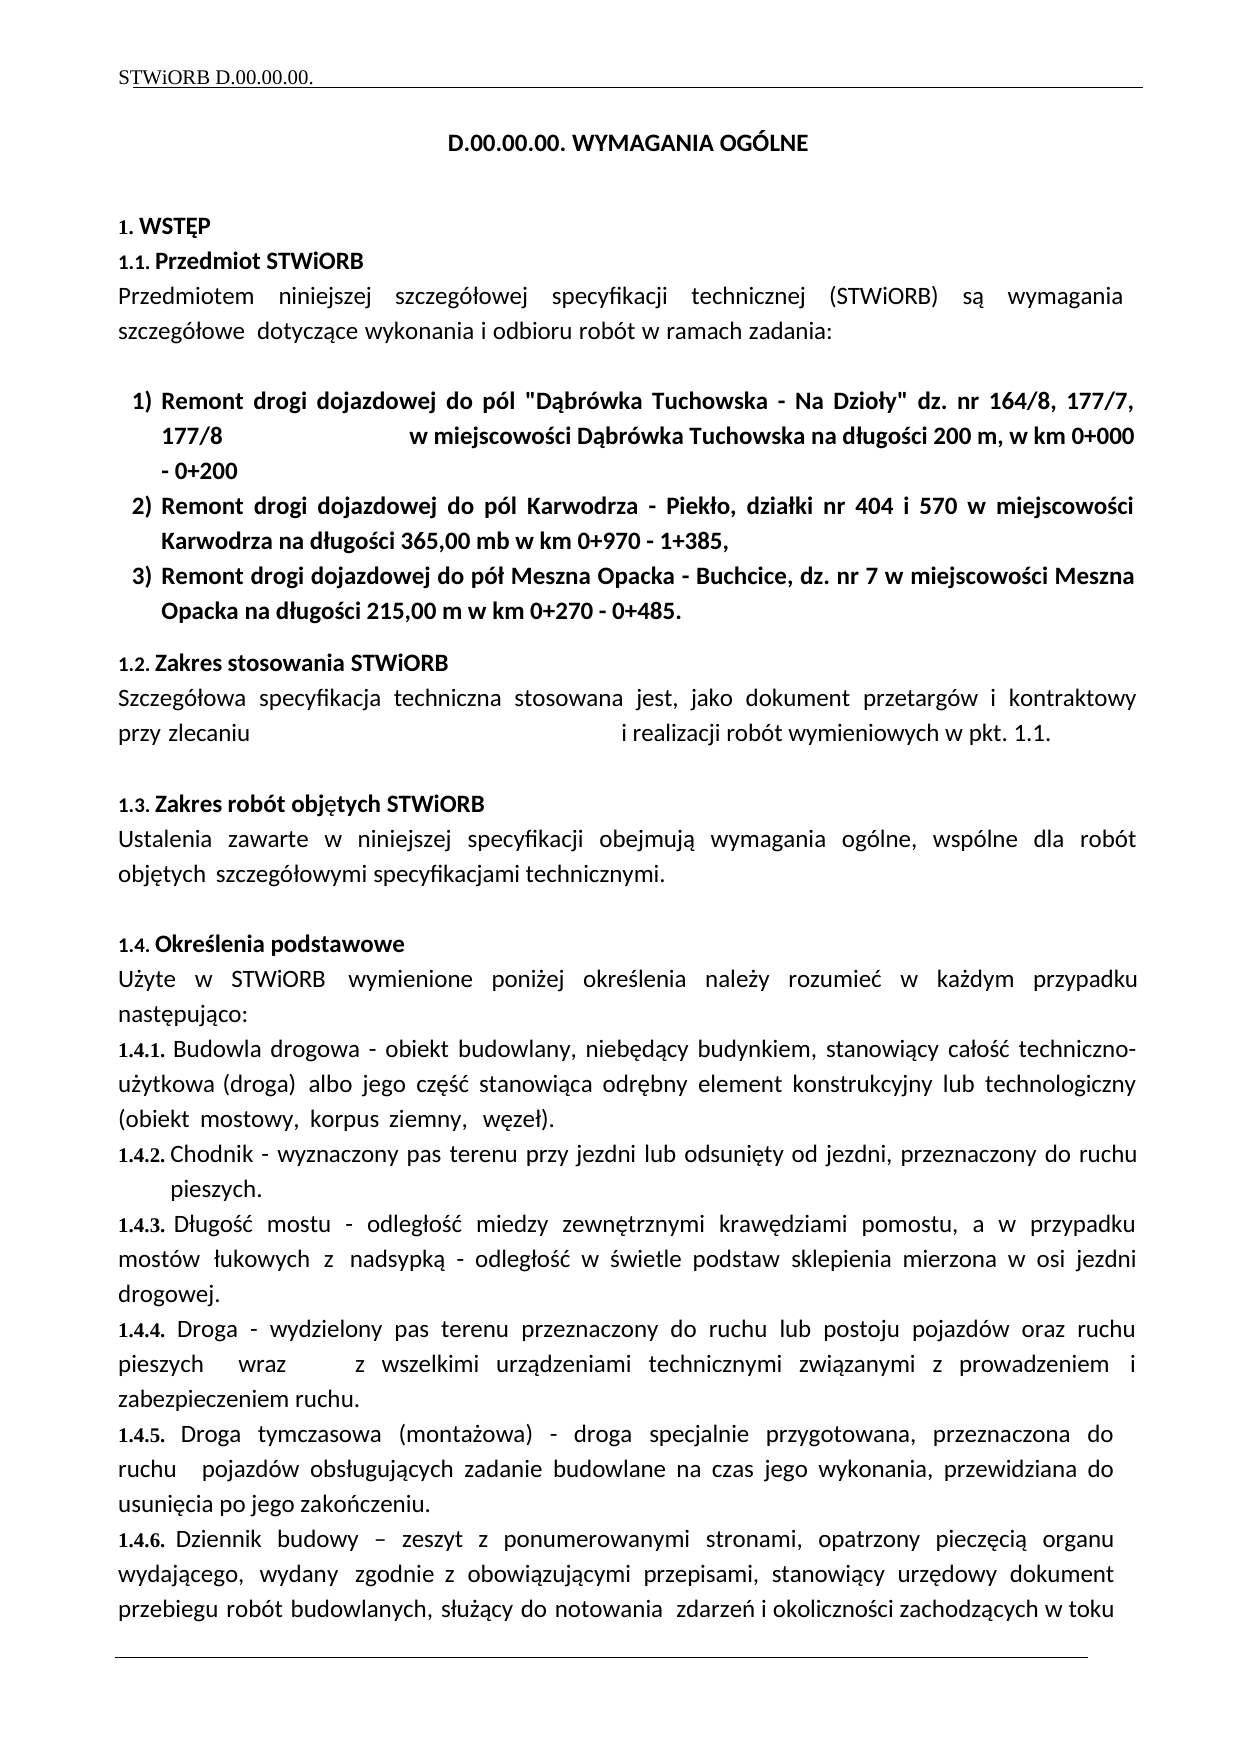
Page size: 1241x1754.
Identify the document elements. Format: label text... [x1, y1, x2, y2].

subtitle Zakres stosowania STWiORB [118, 647, 1138, 677]
text Ustalenia zawarte w niniejszej specyfikacji obejmują wymagania ogólne, wspólne dla robót objętych szczegółowymi specyfikacjami technicznymi. [118, 823, 1136, 888]
subtitle D.00.00.00. WYMAGANIA OGÓLNE [118, 127, 1138, 158]
subtitle Określenia podstawowe [118, 928, 1138, 959]
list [118, 1523, 1114, 1624]
list Droga - wydzielony pas terenu przeznaczony do ruchu lub postoju pojazdów oraz ruchu pieszych wraz z wszelkimi urządzeniami technicznymi związanymi z prowadzeniem i zabezpieczeniem ruchu. [118, 1313, 1136, 1414]
subtitle Zakres robót objętych STWiORB [118, 788, 1138, 818]
list Remont drogi dojazdowej do pól "Dąbrówka Tuchowska - Na Dzioły" dz. nr 164/8, 177/7, 177/8 w miejscowości Dąbrówka Tuchowska na długości 200 m, w km 0+000 - 0+200 [132, 385, 1136, 486]
list Długość mostu - odległość miedzy zewnętrznymi krawędziami pomostu, a w przypadku mostów łukowych z nadsypką - odległość w świetle podstaw sklepienia mierzona w osi jezdni drogowej. [118, 1208, 1136, 1309]
list WSTĘP [118, 210, 1138, 241]
list Droga tymczasowa (montażowa) - droga specjalnie przygotowana, przeznaczona do ruchu pojazdów obsługujących zadanie budowlane na czas jego wykonania, przewidziana do usunięcia po jego zakończeniu. [118, 1418, 1114, 1519]
text Szczegółowa specyfikacja techniczna stosowana jest, jako dokument przetargów i kontraktowy przy zlecaniu i realizacji robót wymieniowych w pkt. 1.1. [118, 682, 1136, 747]
list Remont drogi dojazdowej do pół Meszna Opacka - Buchcice, dz. nr 7 w miejscowości Meszna Opacka na długości 215,00 m w km 0+270 - 0+485. [132, 560, 1136, 626]
list Chodnik - wyznaczony pas terenu przy jezdni lub odsunięty od jezdni, przeznaczony do ruchu pieszych. [118, 1138, 1138, 1204]
text Użyte w STWiORB wymienione poniżej określenia należy rozumieć w każdym przypadku następująco: [118, 963, 1138, 1029]
list Budowla drogowa - obiekt budowlany, niebędący budynkiem, stanowiący całość techniczno-użytkowa (droga) albo jego część stanowiąca odrębny element konstrukcyjny lub technologiczny (obiekt mostowy, korpus ziemny, węzeł). [118, 1033, 1136, 1134]
list Remont drogi dojazdowej do pól Karwodrza - Piekło, działki nr 404 i 570 w miejscowości Karwodrza na długości 365,00 mb w km 0+970 - 1+385, [132, 490, 1136, 556]
text Przedmiotem niniejszej szczegółowej specyfikacji technicznej (STWiORB) są wymagania szczegółowe dotyczące wykonania i odbioru robót w ramach zadania: [118, 280, 1123, 346]
list Przedmiot STWiORB [118, 245, 1138, 276]
